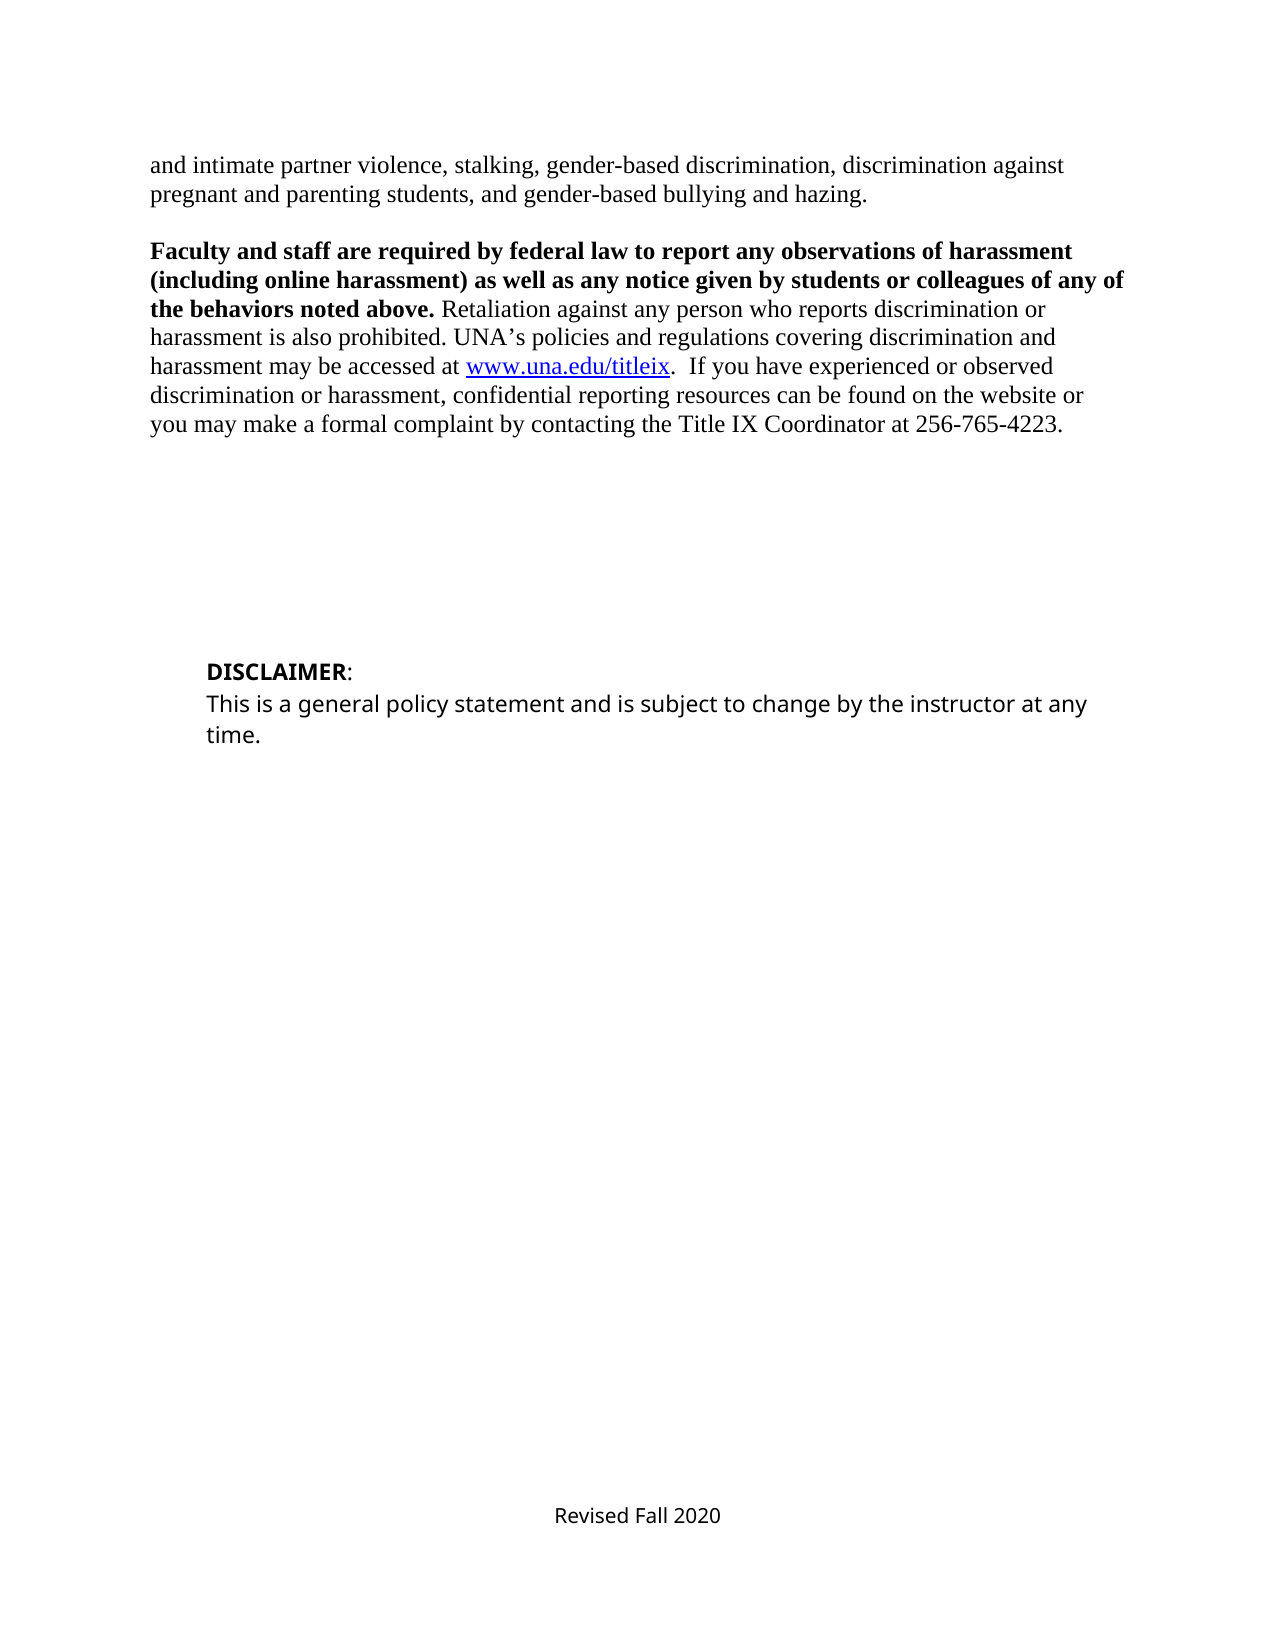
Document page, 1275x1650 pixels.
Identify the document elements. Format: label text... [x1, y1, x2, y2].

text Faculty and staff are required by federal law to report any observations of harassment (including online harassment) as well as any notice given by students or colleagues of any of the behaviors noted above. Retaliation against any person who reports discrimination or harassment is also prohibited. UNA’s policies and regulations covering discrimination and harassment may be accessed at www.una.edu/titleix. If you have experienced or observed discrimination or harassment, confidential reporting resources can be found on the website or you may make a formal complaint by contacting the Title IX Coordinator at 256-765-4223. [150, 236, 1125, 437]
text This is a general policy statement and is subject to change by the instructor at any time. [206, 687, 1125, 750]
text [150, 150, 1125, 207]
text DISCLAIMER: [206, 656, 1125, 687]
